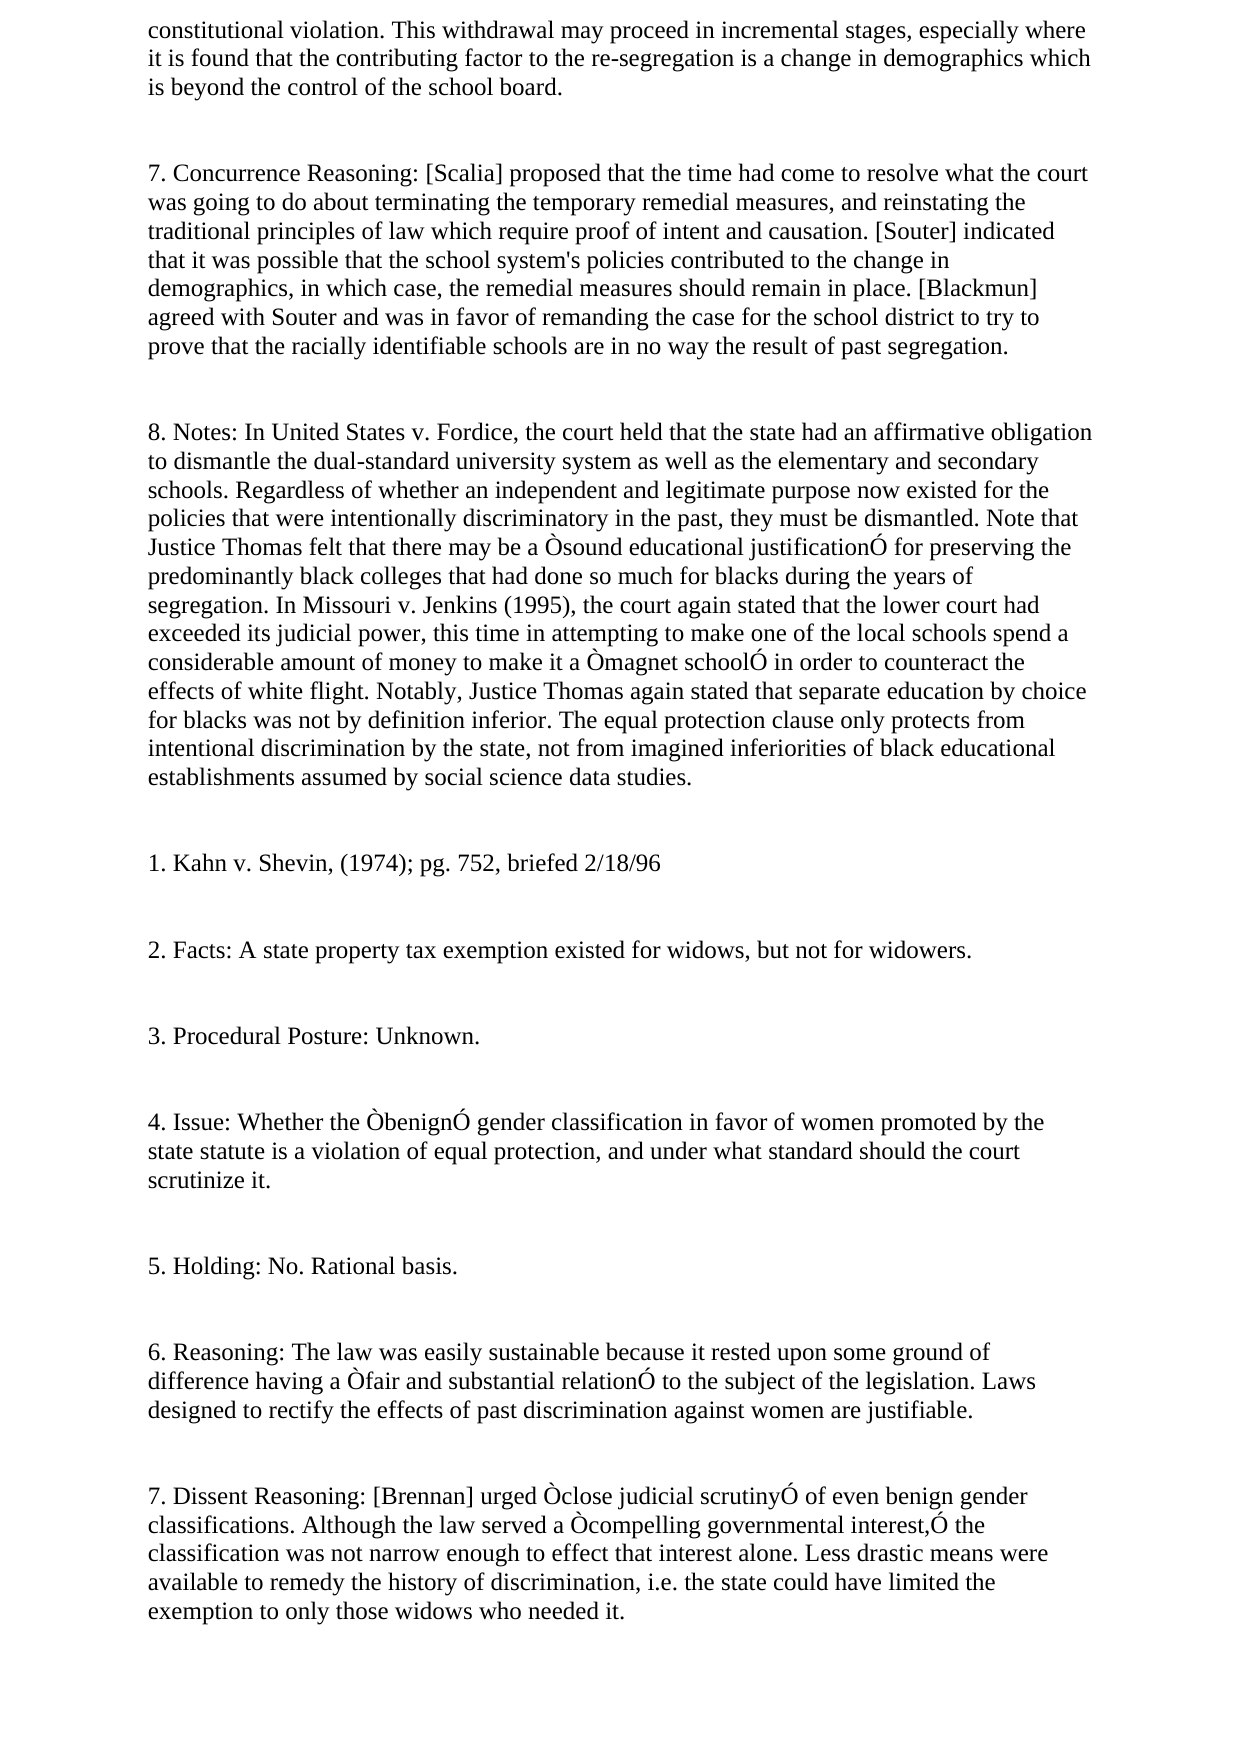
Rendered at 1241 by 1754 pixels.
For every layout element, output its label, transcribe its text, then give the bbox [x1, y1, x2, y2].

text 5. Holding: No. Rational basis. [148, 1251, 1093, 1280]
text 6. Reasoning: The law was easily sustainable because it rested upon some ground of difference having a Òfair and substantial relationÓ to the subject of the legislation. Laws designed to rectify the effects of past discrimination against women are justifiable. [148, 1337, 1093, 1423]
text 2. Facts: A state property tax exemption existed for widows, but not for widowers. [148, 935, 1093, 963]
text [148, 15, 1093, 101]
text 1. Kahn v. Shevin, (1974); pg. 752, briefed 2/18/96 [148, 848, 1093, 877]
text 8. Notes: In United States v. Fordice, the court held that the state had an affirmative obligation to dismantle the dual-standard university system as well as the elementary and secondary schools. Regardless of whether an independent and legitimate purpose now existed for the policies that were intentionally discriminatory in the past, they must be dismantled. Note that Justice Thomas felt that there may be a Òsound educational justificationÓ for preserving the predominantly black colleges that had done so much for blacks during the years of segregation. In Missouri v. Jenkins (1995), the court again stated that the lower court had exceeded its judicial power, this time in attempting to make one of the local schools spend a considerable amount of money to make it a Òmagnet schoolÓ in order to counteract the effects of white flight. Notably, Justice Thomas again stated that separate education by choice for blacks was not by definition inferior. The equal protection clause only protects from intentional discrimination by the state, not from imagined inferiorities of black educational establishments assumed by social science data studies. [148, 417, 1093, 791]
text 7. Dissent Reasoning: [Brennan] urged Òclose judicial scrutinyÓ of even benign gender classifications. Although the law served a Òcompelling governmental interest,Ó the classification was not narrow enough to effect that interest alone. Less drastic means were available to remedy the history of discrimination, i.e. the state could have limited the exemption to only those widows who needed it. [148, 1481, 1093, 1625]
text 4. Issue: Whether the ÒbenignÓ gender classification in favor of women promoted by the state statute is a violation of equal protection, and under what standard should the court scrutinize it. [148, 1107, 1093, 1193]
text 7. Concurrence Reasoning: [Scalia] proposed that the time had come to resolve what the court was going to do about terminating the temporary remedial measures, and reinstating the traditional principles of law which require proof of intent and causation. [Souter] indicated that it was possible that the school system's policies contributed to the change in demographics, in which case, the remedial measures should remain in place. [Blackmun] agreed with Souter and was in favor of remanding the case for the school district to try to prove that the racially identifiable schools are in no way the result of past segregation. [148, 158, 1093, 360]
text 3. Procedural Posture: Unknown. [148, 1021, 1093, 1050]
